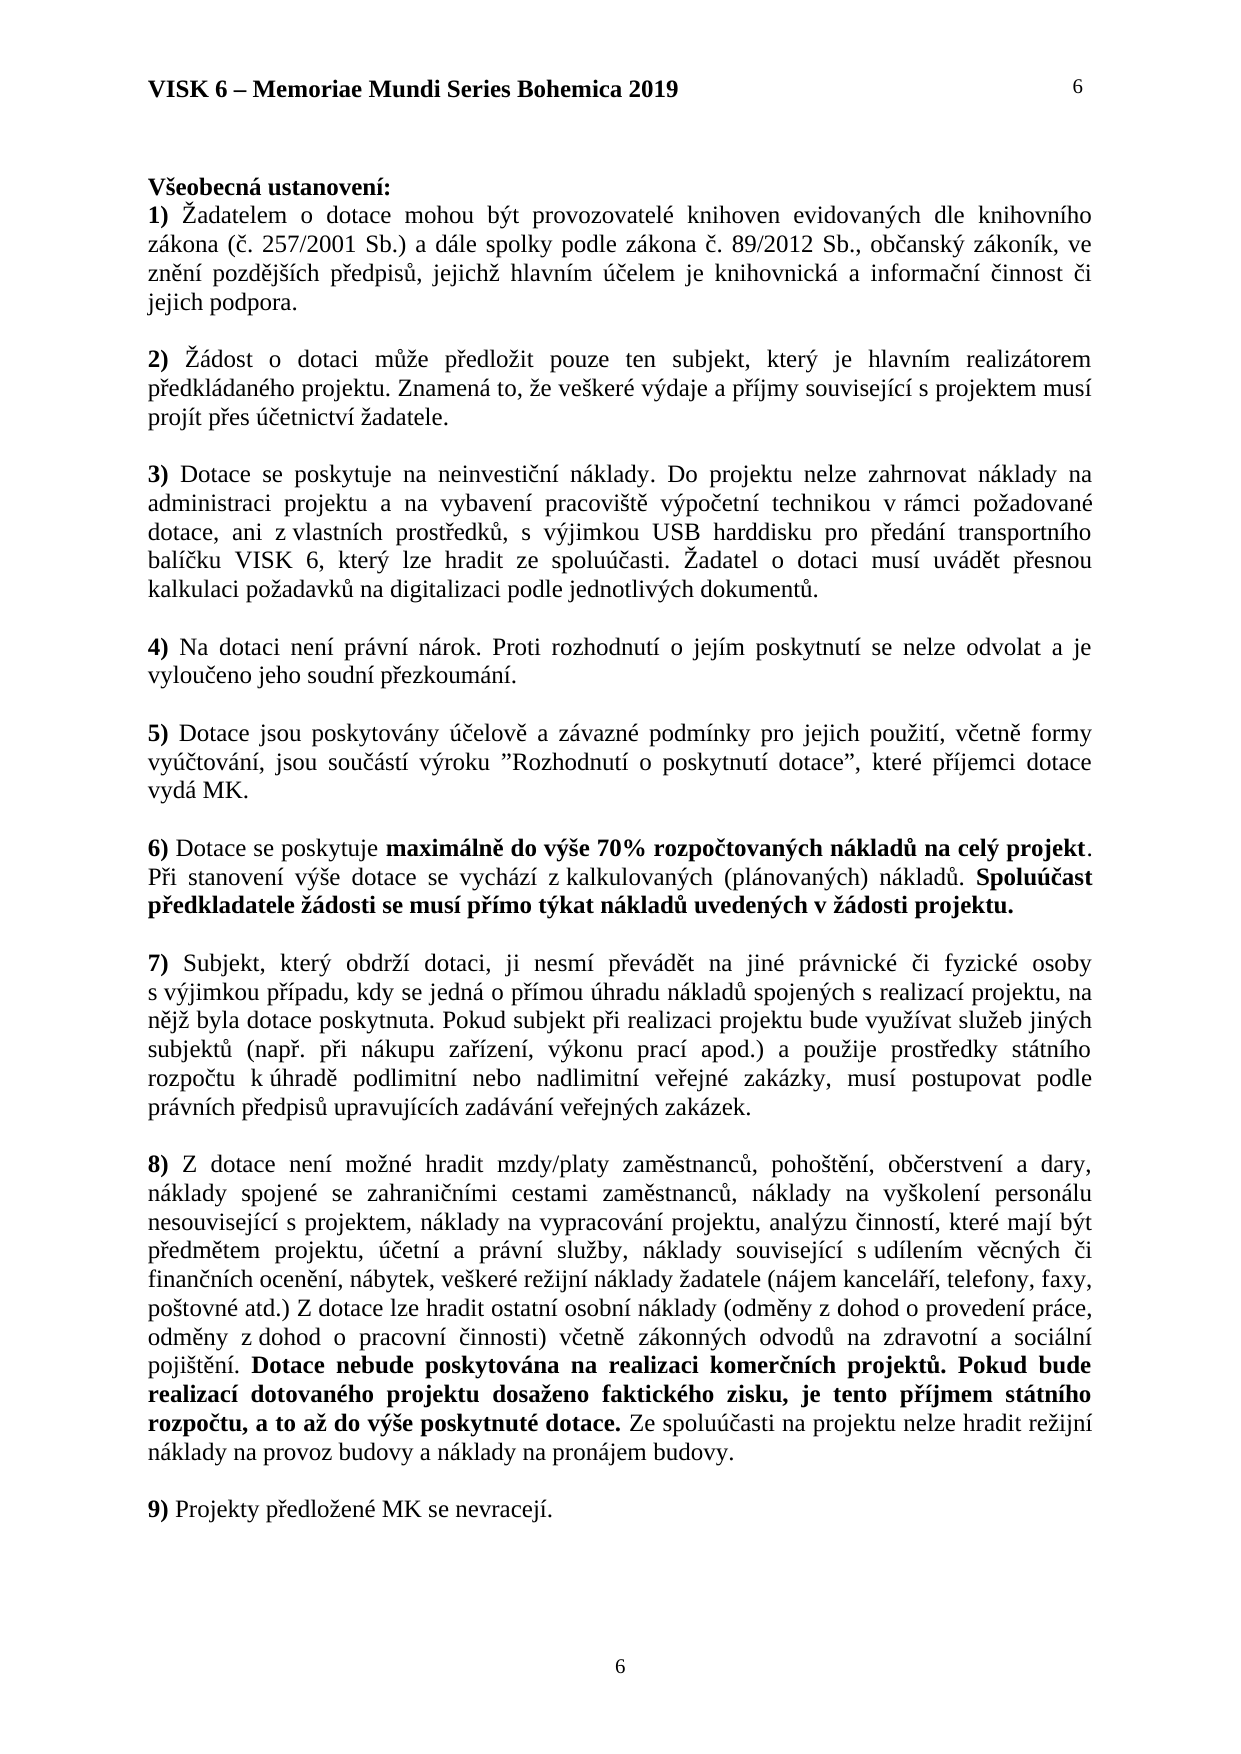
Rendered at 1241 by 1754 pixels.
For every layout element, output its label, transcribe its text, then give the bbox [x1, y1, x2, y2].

text 9) Projekty předložené MK se nevracejí. [148, 1494, 1093, 1523]
text 6) Dotace se poskytuje maximálně do výše 70% rozpočtovaných nákladů na celý projekt. Při stanovení výše dotace se vychází z kalkulovaných (plánovaných) nákladů. Spoluúčast předkladatele žádosti se musí přímo týkat nákladů uvedených v žádosti projektu. [148, 833, 1093, 919]
text 1) Žadatelem o dotace mohou být provozovatelé knihoven evidovaných dle knihovního zákona (č. 257/2001 Sb.) a dále spolky podle zákona č. 89/2012 Sb., občanský zákoník, ve znění pozdějších předpisů, jejichž hlavním účelem je knihovnická a informační činnost či jejich podpora. [148, 200, 1093, 315]
text 2) Žádost o dotaci může předložit pouze ten subjekt, který je hlavním realizátorem předkládaného projektu. Znamená to, že veškeré výdaje a příjmy související s projektem musí projít přes účetnictví žadatele. [148, 344, 1093, 430]
text Všeobecná ustanovení: [148, 172, 1093, 200]
text 5) Dotace jsou poskytovány účelově a závazné podmínky pro jejich použití, včetně formy vyúčtování, jsou součástí výroku ”Rozhodnutí o poskytnutí dotace”, které příjemci dotace vydá MK. [148, 718, 1093, 804]
text 7) Subjekt, který obdrží dotaci, ji nesmí převádět na jiné právnické či fyzické osoby s výjimkou případu, kdy se jedná o přímou úhradu nákladů spojených s realizací projektu, na nějž byla dotace poskytnuta. Pokud subjekt při realizaci projektu bude využívat služeb jiných subjektů (např. při nákupu zařízení, výkonu prací apod.) a použije prostředky státního rozpočtu k úhradě podlimitní nebo nadlimitní veřejné zakázky, musí postupovat podle právních předpisů upravujících zadávání veřejných zakázek. [148, 948, 1093, 1120]
text 8) Z dotace není možné hradit mzdy/platy zaměstnanců, pohoštění, občerstvení a dary, náklady spojené se zahraničními cestami zaměstnanců, náklady na vyškolení personálu nesouvisející s projektem, náklady na vypracování projektu, analýzu činností, které mají být předmětem projektu, účetní a právní služby, náklady související s udílením věcných či finančních ocenění, nábytek, veškeré režijní náklady žadatele (nájem kanceláří, telefony, faxy, poštovné atd.) Z dotace lze hradit ostatní osobní náklady (odměny z dohod o provedení práce, odměny z dohod o pracovní činnosti) včetně zákonných odvodů na zdravotní a sociální pojištění. Dotace nebude poskytována na realizaci komerčních projektů. Pokud bude realizací dotovaného projektu dosaženo faktického zisku, je tento příjmem státního rozpočtu, a to až do výše poskytnuté dotace. Ze spoluúčasti na projektu nelze hradit režijní náklady na provoz budovy a náklady na pronájem budovy. [148, 1149, 1093, 1465]
text 4) Na dotaci není právní nárok. Proti rozhodnutí o jejím poskytnutí se nelze odvolat a je vyloučeno jeho soudní přezkoumání. [148, 632, 1093, 689]
text 3) Dotace se poskytuje na neinvestiční náklady. Do projektu nelze zahrnovat náklady na administraci projektu a na vybavení pracoviště výpočetní technikou v rámci požadované dotace, ani z vlastních prostředků, s výjimkou USB harddisku pro předání transportního balíčku VISK 6, který lze hradit ze spoluúčasti. Žadatel o dotaci musí uvádět přesnou kalkulaci požadavků na digitalizaci podle jednotlivých dokumentů. [148, 459, 1093, 603]
